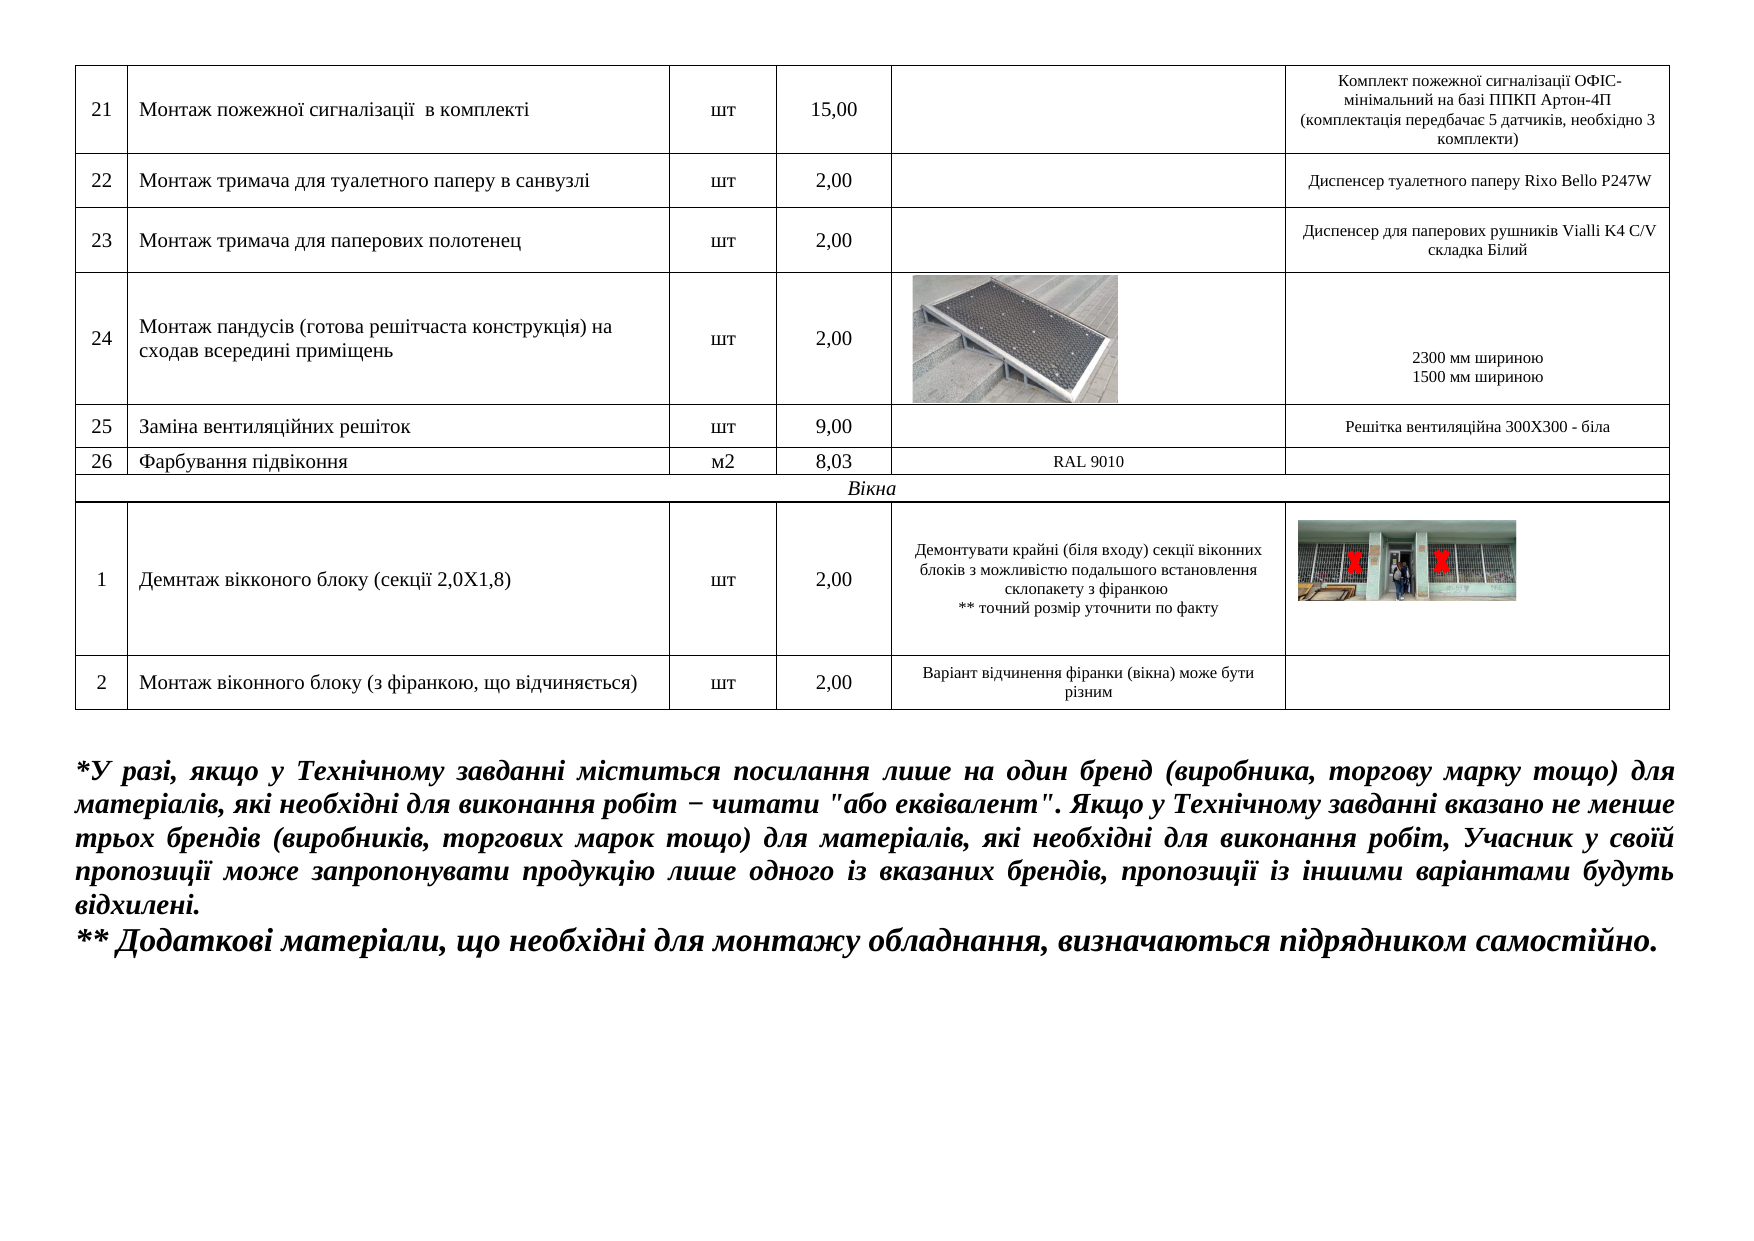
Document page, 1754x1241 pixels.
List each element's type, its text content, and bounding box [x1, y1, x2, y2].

table_cell [1286, 448, 1669, 474]
table_cell 22 [76, 154, 127, 207]
table_cell Монтаж пожежної сигналізації в комплекті [128, 66, 669, 152]
table_cell 26 [76, 448, 127, 474]
table_cell 24 [76, 273, 127, 403]
text ** Додаткові матеріали, що необхідні для монтажу обладнання, визначаються підрядником самостійно. [75, 921, 1679, 959]
table_cell шт [670, 503, 776, 654]
table_cell Заміна вентиляційних решіток [128, 405, 669, 447]
table_cell 23 [76, 208, 127, 272]
table_cell [892, 405, 1285, 447]
table_cell 2300 мм шириною 1500 мм шириною [1286, 273, 1669, 403]
table_cell Монтаж тримача для туалетного паперу в санвузлі [128, 154, 669, 207]
table_cell 2,00 [777, 503, 891, 654]
table_cell Фарбування підвіконня [128, 448, 669, 474]
table_cell 2,00 [777, 656, 891, 709]
table_cell Демнтаж вікконого блоку (секції 2,0Х1,8) [128, 503, 669, 654]
table_cell 2 [76, 656, 127, 709]
table_cell Диспенсер для паперових рушників Vialli K4 C/V складка Білий [1286, 208, 1669, 272]
table_cell Монтаж пандусів (готова решітчаста конструкція) на сходав всередині приміщень [128, 273, 669, 403]
table_cell 2,00 [777, 208, 891, 272]
table_cell 8,03 [777, 448, 891, 474]
table_cell 21 [76, 66, 127, 152]
table_cell [1286, 656, 1669, 709]
table_cell [892, 66, 1285, 152]
table_cell 25 [76, 405, 127, 447]
table_cell Решітка вентиляційна 300Х300 - біла [1286, 405, 1669, 447]
table_cell шт [670, 405, 776, 447]
table_cell 9,00 [777, 405, 891, 447]
table_cell Варіант відчинення фіранки (вікна) може бути різним [892, 656, 1285, 709]
table_cell RAL 9010 [892, 448, 1285, 474]
table_cell 2,00 [777, 273, 891, 403]
picture [1298, 520, 1517, 601]
table_cell м2 [670, 448, 776, 474]
table_cell шт [670, 208, 776, 272]
table_cell 2,00 [777, 154, 891, 207]
table_cell шт [670, 273, 776, 403]
table_cell Комплект пожежної сигналізації ОФІС-мінімальний на базі ППКП Артон-4П (комплектація передбачає 5 датчиків, необхідно 3 комплекти) [1286, 66, 1669, 152]
table_cell [892, 273, 1285, 403]
table_cell шт [670, 656, 776, 709]
table_cell Диспенсер туалетного паперу Rixo Bello P247W [1286, 154, 1669, 207]
table_cell 15,00 [777, 66, 891, 152]
text *У разі, якщо у Технічному завданні міститься посилання лише на один бренд (виробника, торгову марку тощо) для матеріалів, які необхідні для виконання робіт − читати "або еквівалент". Якщо у Технічному завданні вказано не менше трьох брендів (виробників, торгових марок тощо) для матеріалів, які необхідні для виконання робіт, Учасник у своїй пропозиції може запропонувати продукцію лише одного із вказаних брендів, пропозиції із іншими варіантами будуть відхилені. [75, 753, 1679, 921]
table_cell шт [670, 66, 776, 152]
table_cell 1 [76, 503, 127, 654]
table_cell Вікна [76, 475, 1669, 501]
table_cell Монтаж віконного блоку (з фіранкою, що відчиняється) [128, 656, 669, 709]
table_cell шт [670, 154, 776, 207]
table_cell Монтаж тримача для паперових полотенец [128, 208, 669, 272]
table_cell [892, 208, 1285, 272]
table_cell [892, 154, 1285, 207]
table_cell Демонтувати крайні (біля входу) секції віконних блоків з можливістю подальшого встановлення склопакету з фіранкою ** точний розмір уточнити по факту [892, 503, 1285, 654]
table_cell [1286, 503, 1669, 654]
picture [912, 275, 1118, 403]
